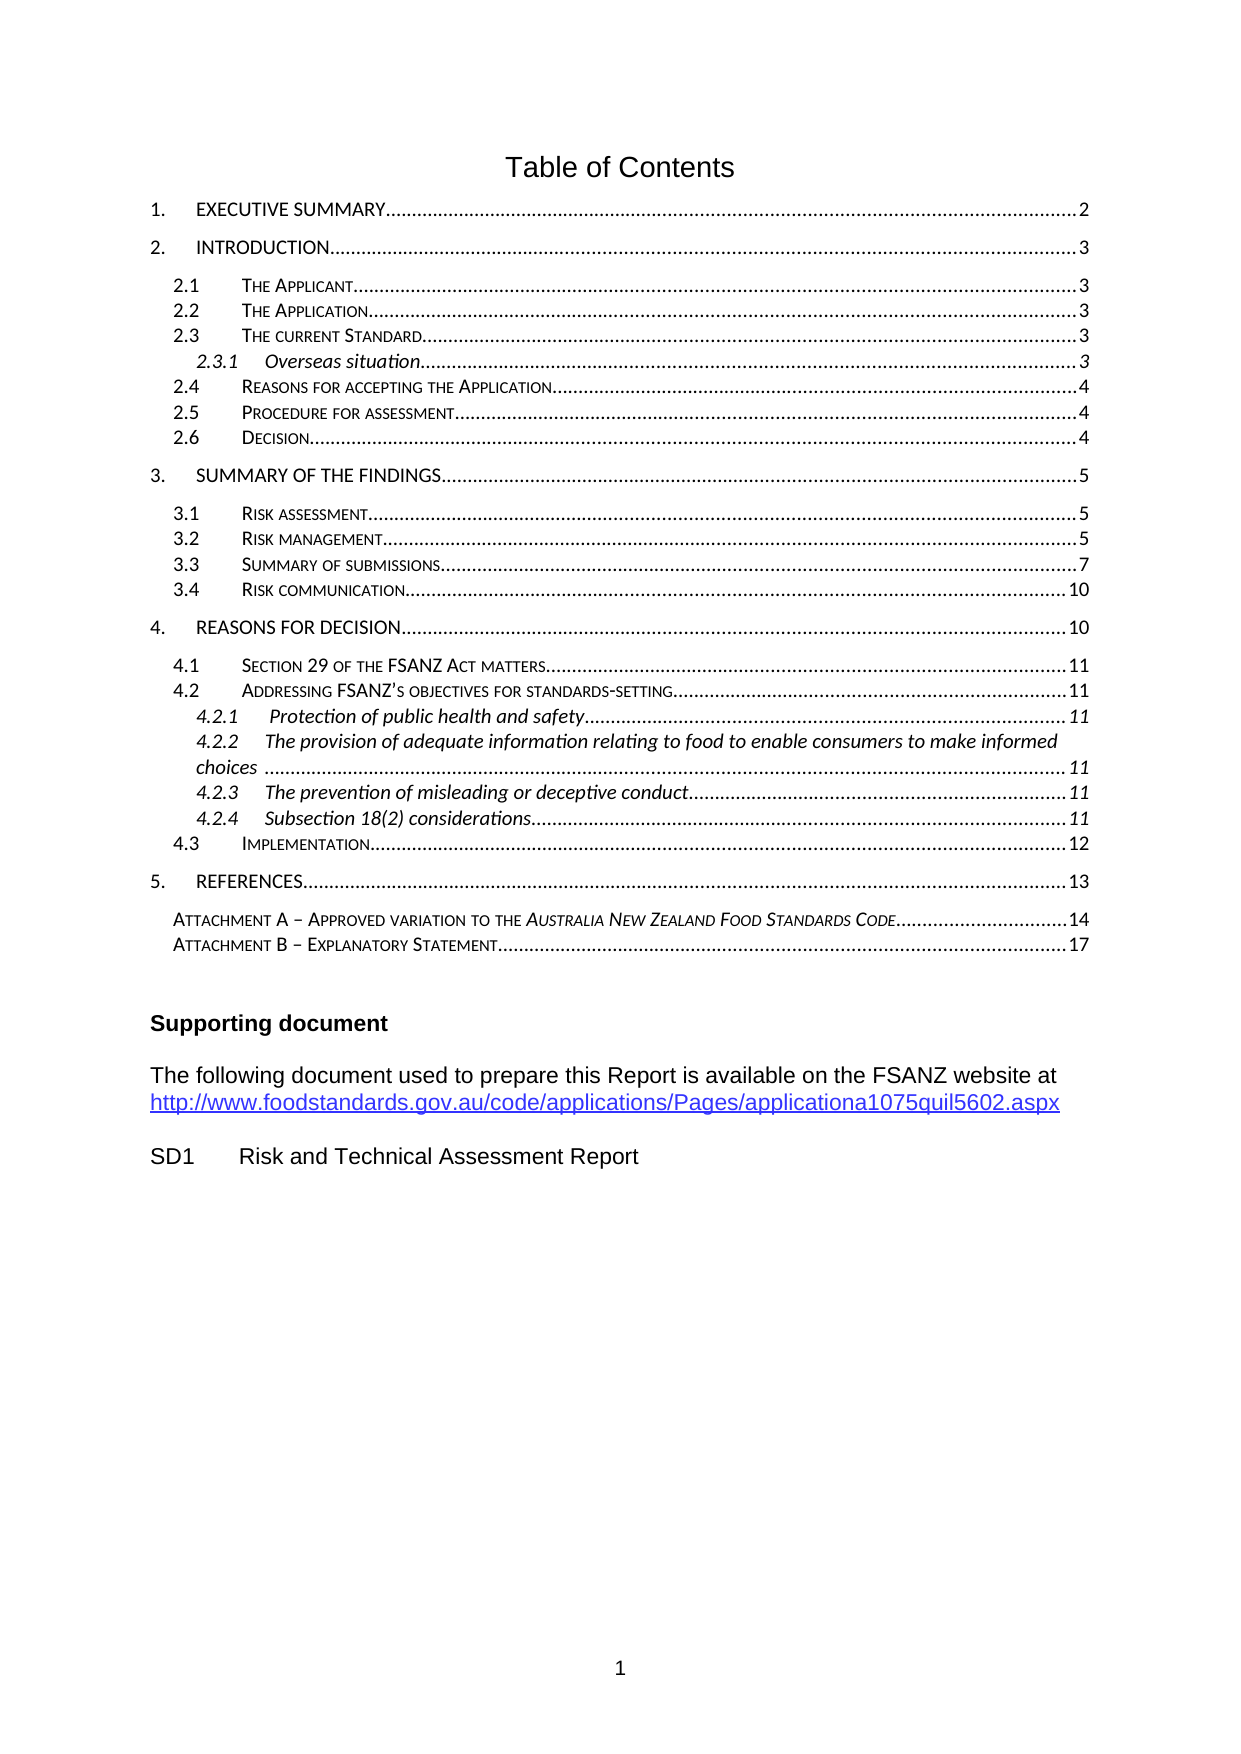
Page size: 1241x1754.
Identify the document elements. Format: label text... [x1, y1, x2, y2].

text 2.1 The Applicant 3 [173, 272, 1090, 297]
text 2.3 The current Standard 3 [173, 323, 1090, 348]
text 2. Introduction 3 [150, 234, 1090, 259]
text 4.2.4 Subsection 18(2) considerations 11 [196, 805, 1090, 830]
text Table of Contents [150, 150, 1090, 183]
text 3.3 Summary of submissions 7 [173, 551, 1090, 576]
text Supporting document [150, 1009, 1090, 1036]
text Attachment B – Explanatory Statement 17 [173, 931, 1090, 957]
text 3.2 Risk management 5 [173, 526, 1090, 551]
text 4.1 Section 29 of the FSANZ Act matters 11 [173, 652, 1090, 678]
text 4.2 Addressing FSANZ’s objectives for standards-setting 11 [173, 678, 1090, 703]
text 2.3.1 Overseas situation 3 [196, 348, 1090, 373]
text 4. Reasons for decision 10 [150, 614, 1090, 640]
text 3.1 Risk assessment 5 [173, 500, 1090, 526]
text 1. Executive summary 2 [150, 196, 1090, 221]
text 5. References 13 [150, 868, 1090, 893]
text 4.2.3 The prevention of misleading or deceptive conduct 11 [196, 779, 1090, 805]
text 3.4 Risk communication 10 [173, 576, 1090, 602]
text 2.6 Decision 4 [173, 424, 1090, 450]
text The following document used to prepare this Report is available on the FSANZ website at http://www.foodstandards.gov.au/code/applications/Pages/applicationa1075quil5602.aspx [150, 1062, 1090, 1115]
text 4.3 Implementation 12 [173, 830, 1090, 856]
text 3. Summary of the findings 5 [150, 462, 1090, 488]
text Attachment A – Approved variation to the Australia New Zealand Food Standards Code 14 [173, 906, 1090, 931]
text 4.2.2 The provision of adequate information relating to food to enable consumers to make informed choices 11 [196, 728, 1090, 779]
text 2.2 The Application 3 [173, 297, 1090, 323]
text 2.5 Procedure for assessment 4 [173, 399, 1090, 424]
text 2.4 Reasons for accepting the Application 4 [173, 373, 1090, 399]
text 4.2.1 Protection of public health and safety 11 [196, 703, 1090, 728]
text SD1 Risk and Technical Assessment Report [150, 1141, 1090, 1171]
